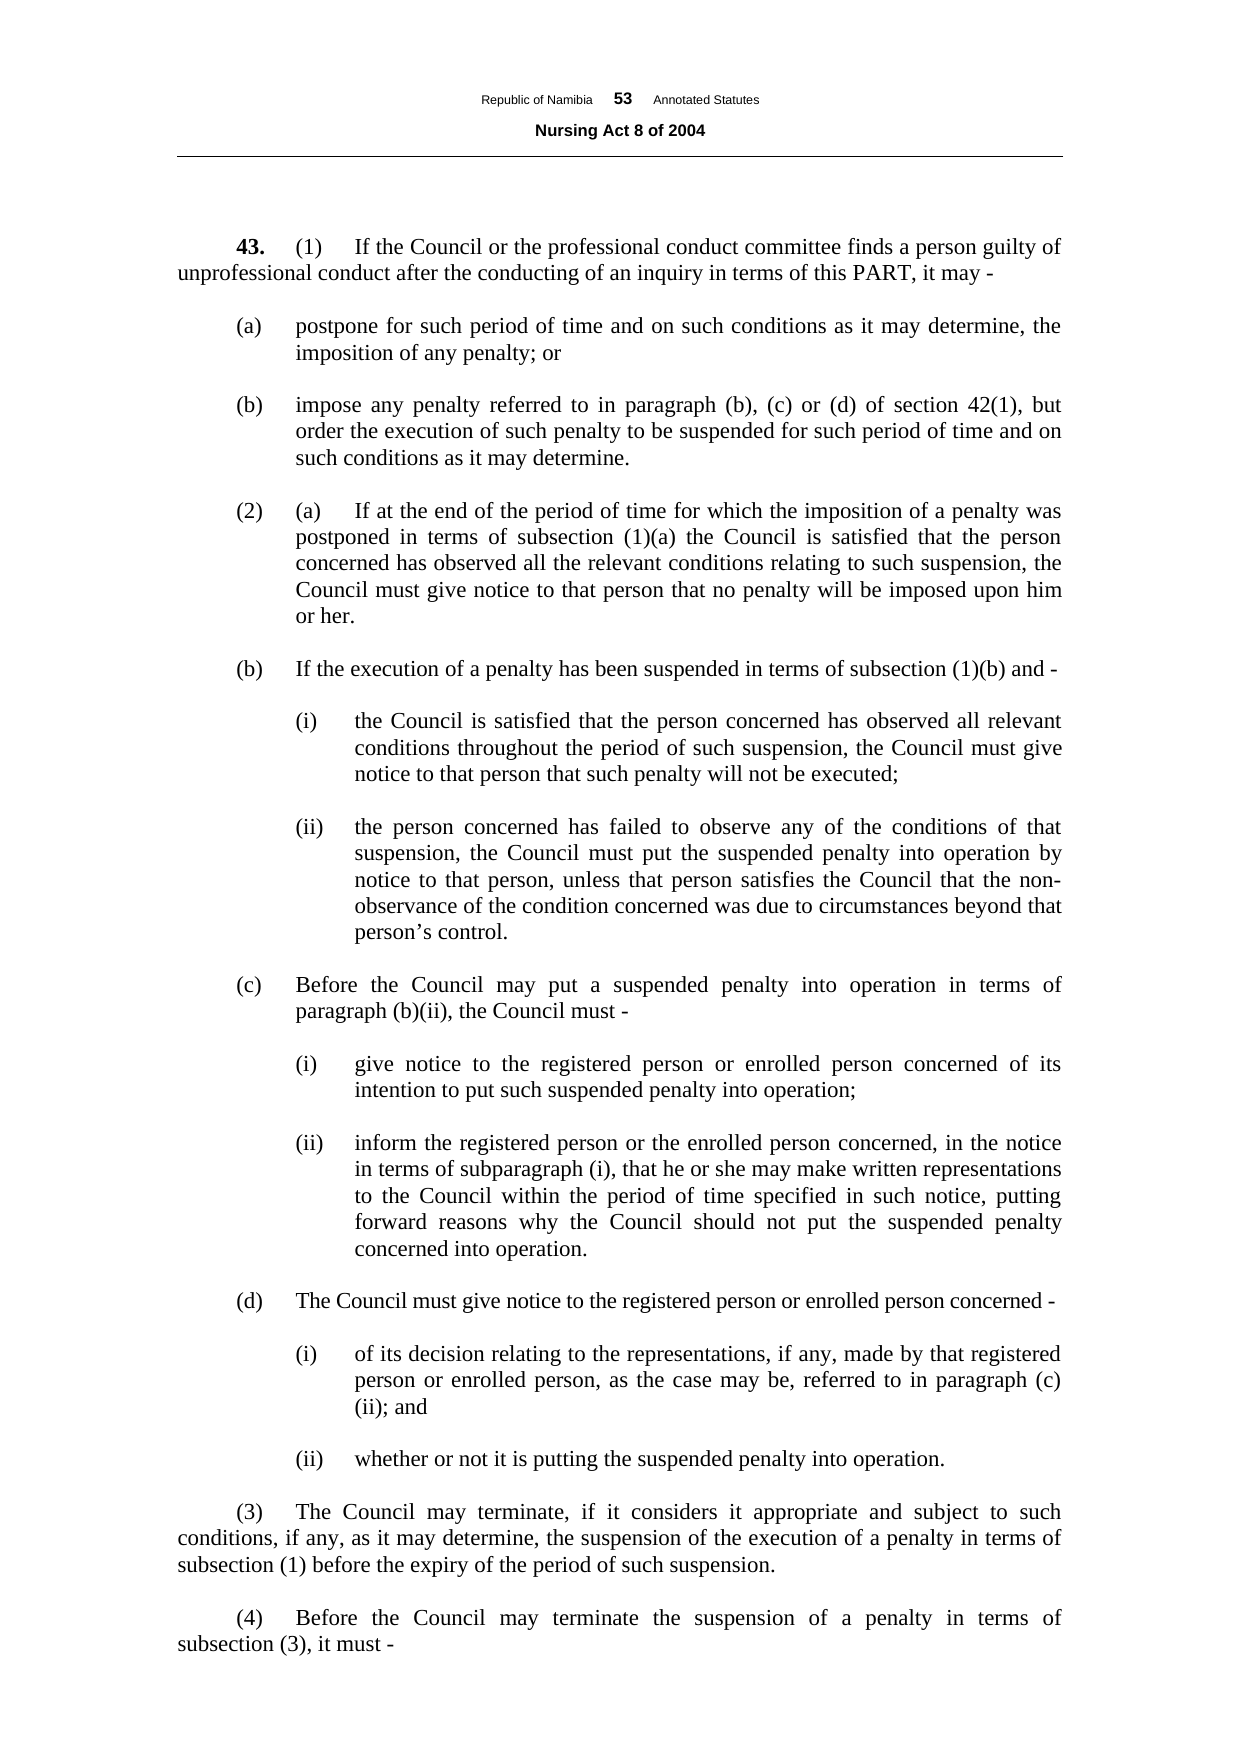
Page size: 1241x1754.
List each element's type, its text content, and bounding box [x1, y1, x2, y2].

text (ii) the person concerned has failed to observe any of the conditions of that suspension, the Council must put the suspended penalty into operation by notice to that person, unless that person satisfies the Council that the non-observance of the condition concerned was due to circumstances beyond that person’s control. [295, 813, 1063, 945]
text (2) (a) If at the end of the period of time for which the imposition of a penalty was postponed in terms of subsection (1)(a) the Council is satisfied that the person concerned has observed all the relevant conditions relating to such suspension, the Council must give notice to that person that no penalty will be imposed upon him or her. [236, 497, 1063, 628]
text (b) If the execution of a penalty has been suspended in terms of subsection (1)(b) and - [236, 655, 1063, 681]
text (d) The Council must give notice to the registered person or enrolled person concerned - [236, 1287, 1063, 1314]
text (ii) inform the registered person or the enrolled person concerned, in the notice in terms of subparagraph (i), that he or she may make written representations to the Council within the period of time specified in such notice, putting forward reasons why the Council should not put the suspended penalty concerned into operation. [295, 1129, 1063, 1261]
text (i) of its decision relating to the representations, if any, made by that registered person or enrolled person, as the case may be, referred to in paragraph (c)(ii); and [295, 1340, 1063, 1419]
text (i) give notice to the registered person or enrolled person concerned of its intention to put such suspended penalty into operation; [295, 1050, 1063, 1103]
text 43. (1) If the Council or the professional conduct committee finds a person guilty of unprofessional conduct after the conducting of an inquiry in terms of this PART, it may - [177, 233, 1063, 286]
text (ii) whether or not it is putting the suspended penalty into operation. [295, 1445, 1063, 1472]
text (4) Before the Council may terminate the suspension of a penalty in terms of subsection (3), it must - [177, 1603, 1063, 1656]
text (a) postpone for such period of time and on such conditions as it may determine, the imposition of any penalty; or [236, 312, 1063, 365]
text (b) impose any penalty referred to in paragraph (b), (c) or (d) of section 42(1), but order the execution of such penalty to be suspended for such period of time and on such conditions as it may determine. [236, 391, 1063, 470]
text (c) Before the Council may put a suspended penalty into operation in terms of paragraph (b)(ii), the Council must - [236, 971, 1063, 1024]
text (i) the Council is satisfied that the person concerned has observed all relevant conditions throughout the period of such suspension, the Council must give notice to that person that such penalty will not be executed; [295, 707, 1063, 787]
text (3) The Council may terminate, if it considers it appropriate and subject to such conditions, if any, as it may determine, the suspension of the execution of a penalty in terms of subsection (1) before the expiry of the period of such suspension. [177, 1498, 1063, 1577]
